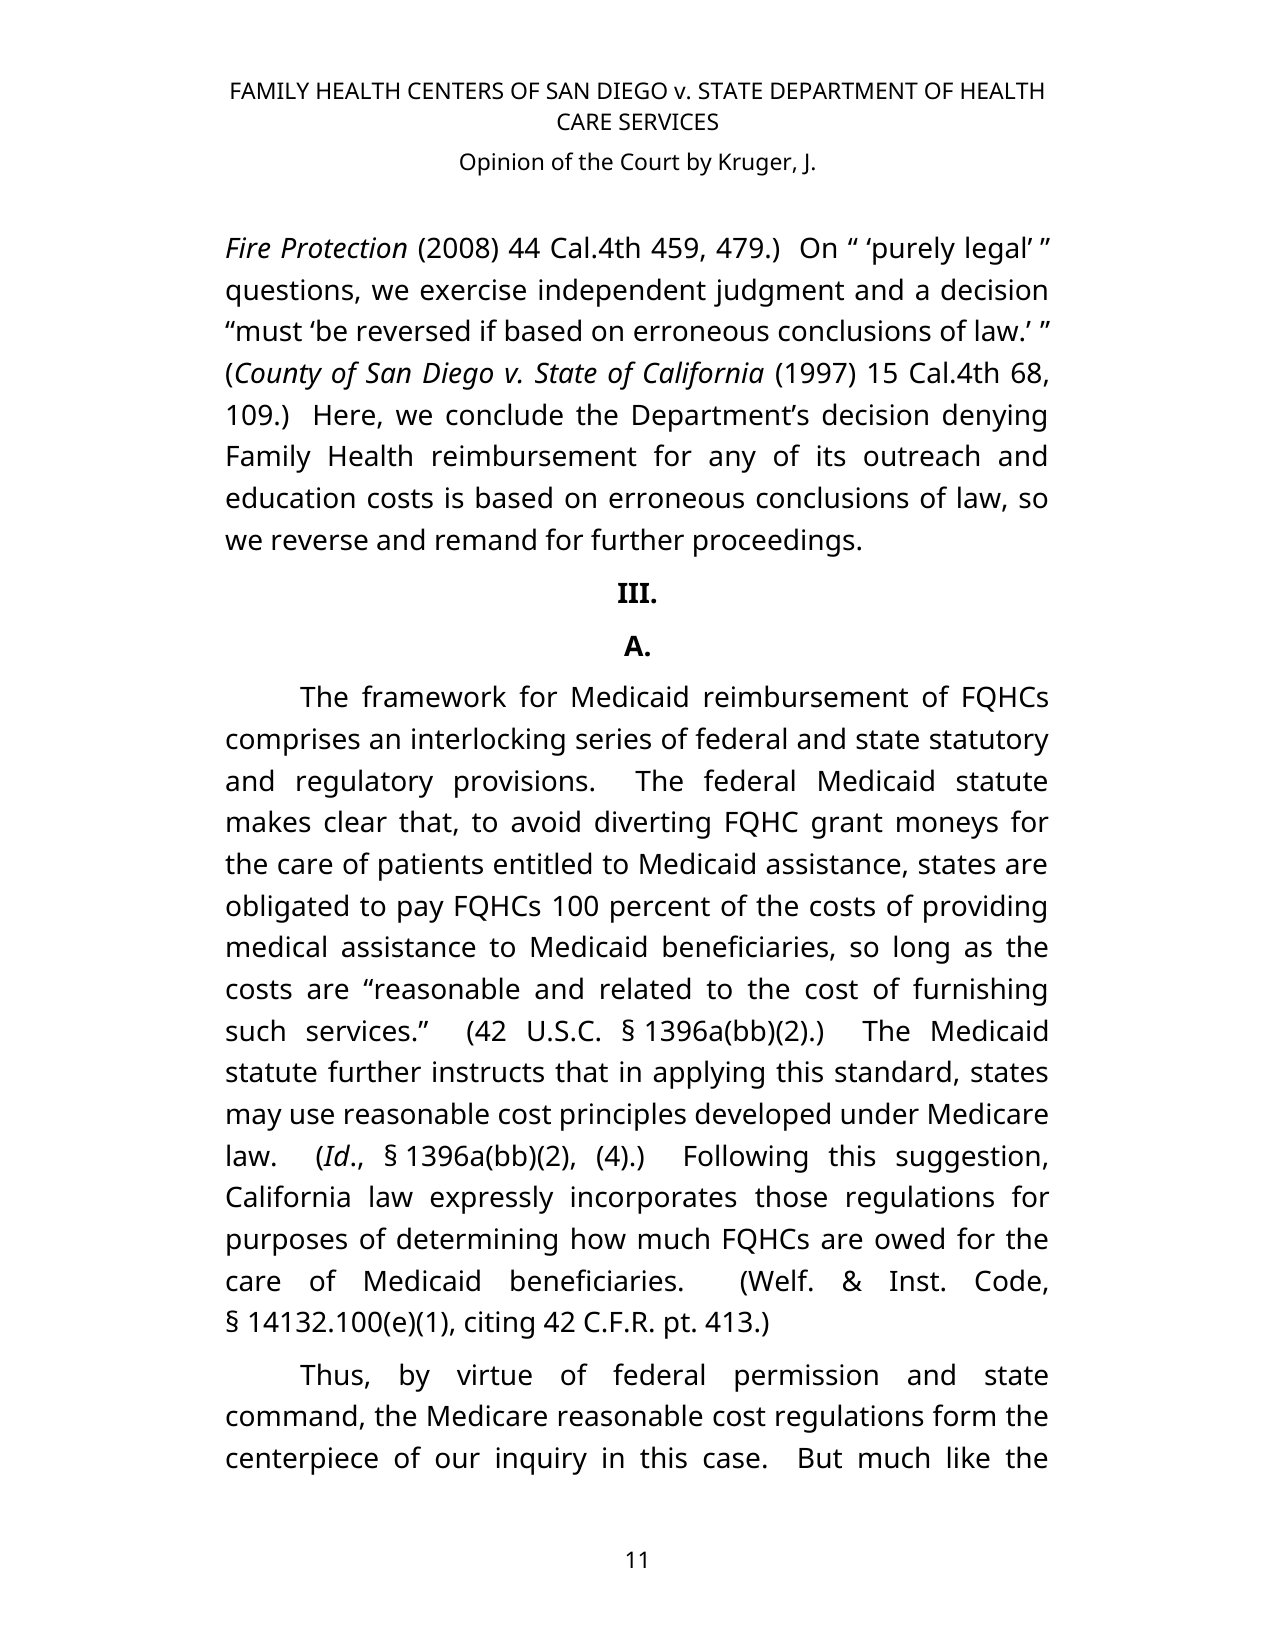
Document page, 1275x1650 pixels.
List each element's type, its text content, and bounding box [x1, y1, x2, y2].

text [225, 225, 1050, 558]
text The framework for Medicaid reimbursement of FQHCs comprises an interlocking series of federal and state statutory and regulatory provisions. The federal Medicaid statute makes clear that, to avoid diverting FQHC grant moneys for the care of patients entitled to Medicaid assistance, states are obligated to pay FQHCs 100 percent of the costs of providing medical assistance to Medicaid beneficiaries, so long as the costs are “reasonable and related to the cost of furnishing such services.” (42 U.S.C. § 1396a(bb)(2).) The Medicaid statute further instructs that in applying this standard, states may use reasonable cost principles developed under Medicare law. (Id., § 1396a(bb)(2), (4).) Following this suggestion, California law expressly incorporates those regulations for purposes of determining how much FQHCs are owed for the care of Medicaid beneficiaries. (Welf. & Inst. Code, § 14132.100(e)(1), citing 42 C.F.R. pt. 413.) [225, 674, 1050, 1341]
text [225, 1352, 1050, 1477]
subtitle A. [225, 626, 1050, 664]
subtitle III. [225, 573, 1050, 611]
